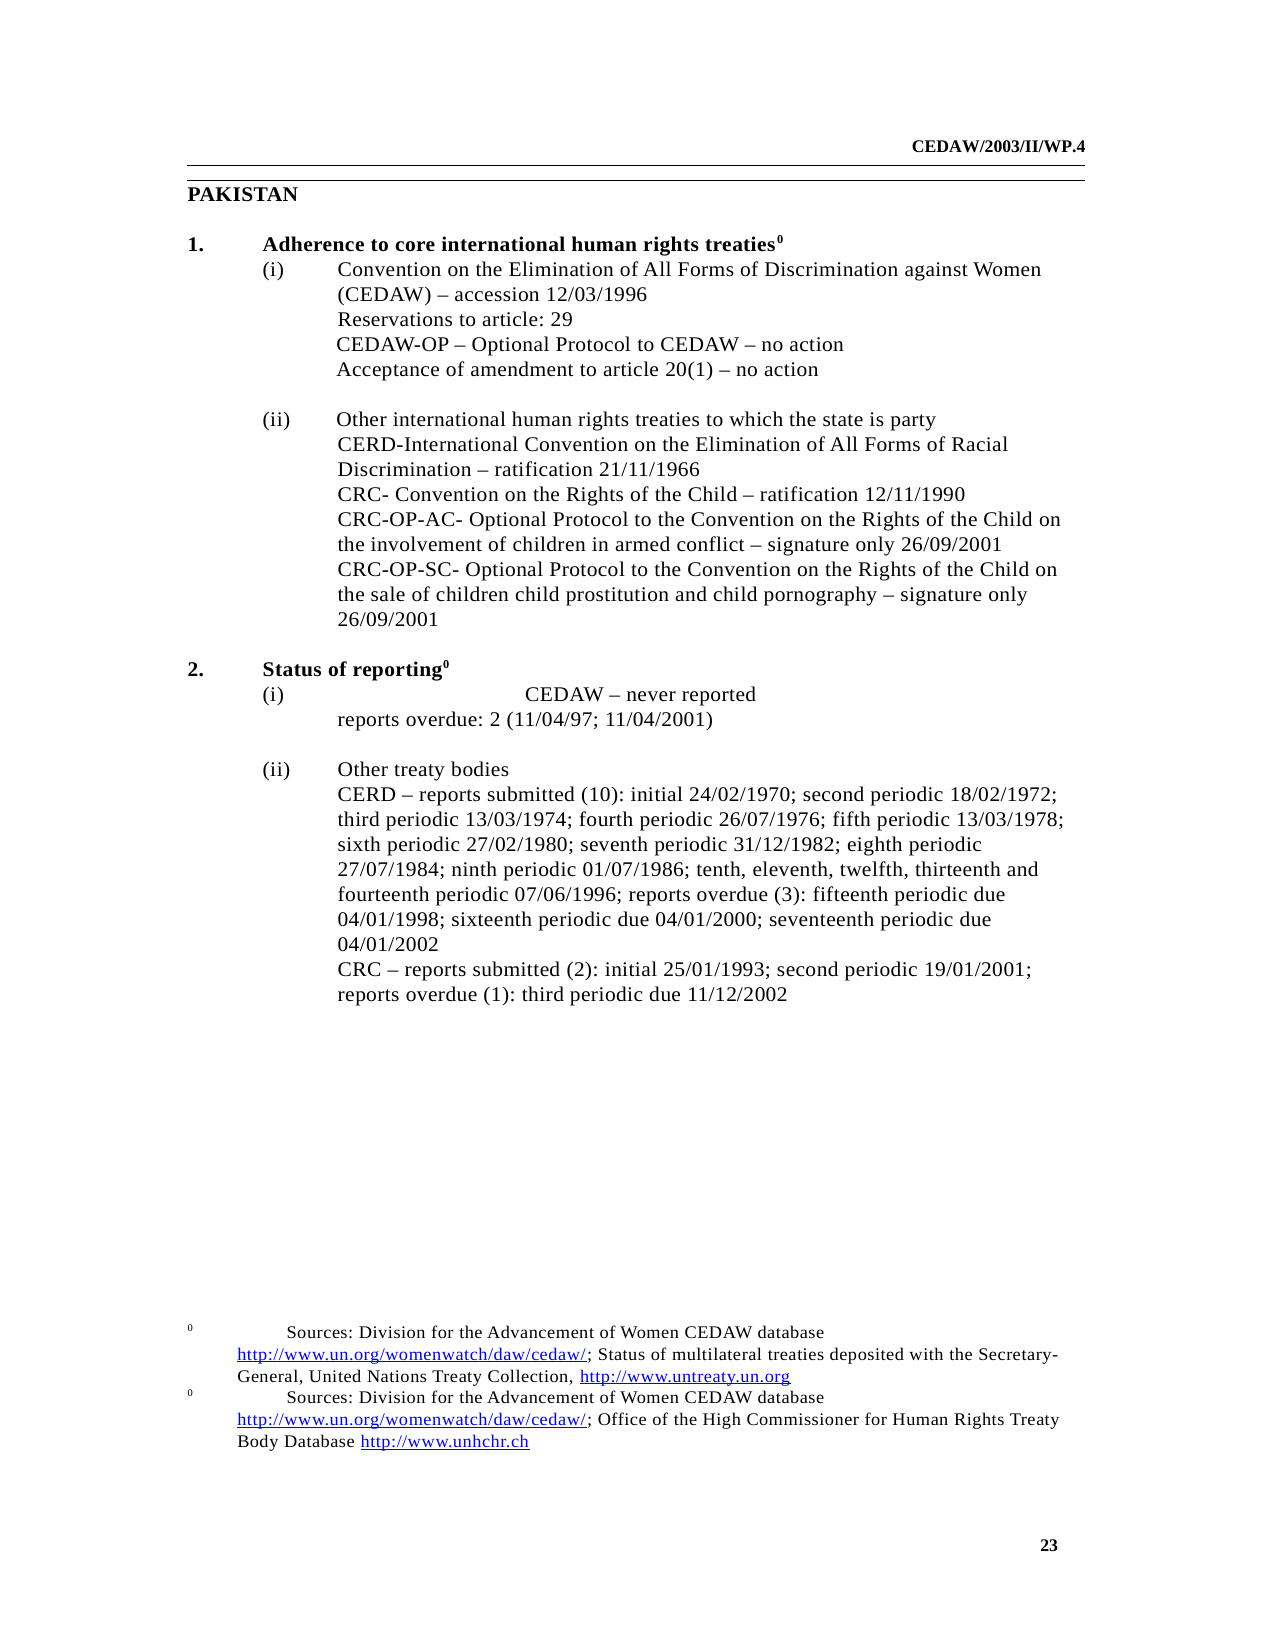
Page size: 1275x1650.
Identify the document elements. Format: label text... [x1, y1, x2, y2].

text Acceptance of amendment to article 20(1) – no action [262, 356, 1087, 381]
text CERD – reports submitted (10): initial 24/02/1970; second periodic 18/02/1972; third periodic 13/03/1974; fourth periodic 26/07/1976; fifth periodic 13/03/1978; sixth periodic 27/02/1980; seventh periodic 31/12/1982; eighth periodic 27/07/1984; ninth periodic 01/07/1986; tenth, eleventh, twelfth, thirteenth and fourteenth periodic 07/06/1996; reports overdue (3): fifteenth periodic due 04/01/1998; sixteenth periodic due 04/01/2000; seventeenth periodic due 04/01/2002 [337, 781, 1087, 956]
text CRC- Convention on the Rights of the Child – ratification 12/11/1990 [337, 481, 1087, 506]
list Adherence to core international human rights treaties [187, 231, 1087, 256]
text (ii) Other international human rights treaties to which the state is party [262, 406, 1087, 431]
text CRC-OP-SC- Optional Protocol to the Convention on the Rights of the Child on the sale of children child prostitution and child pornography – signature only 26/09/2001 [337, 556, 1087, 631]
text CRC-OP-AC- Optional Protocol to the Convention on the Rights of the Child on the involvement of children in armed conflict – signature only 26/09/2001 [337, 506, 1087, 556]
text Reservations to article: 29 [262, 306, 1087, 331]
list CEDAW – never reported [262, 681, 1087, 706]
text CEDAW-OP – Optional Protocol to CEDAW – no action [262, 331, 1087, 356]
text PAKISTAN [187, 181, 1087, 206]
list Other treaty bodies [262, 756, 1087, 781]
text reports overdue: 2 (11/04/97; 11/04/2001) [262, 706, 1087, 731]
text CRC – reports submitted (2): initial 25/01/1993; second periodic 19/01/2001; reports overdue (1): third periodic due 11/12/2002 [337, 956, 1087, 1006]
text (i) Convention on the Elimination of All Forms of Discrimination against Women (CEDAW) – accession 12/03/1996 [262, 256, 1087, 306]
list Status of reporting [187, 656, 1087, 681]
text CERD-International Convention on the Elimination of All Forms of Racial Discrimination – ratification 21/11/1966 [337, 431, 1087, 481]
